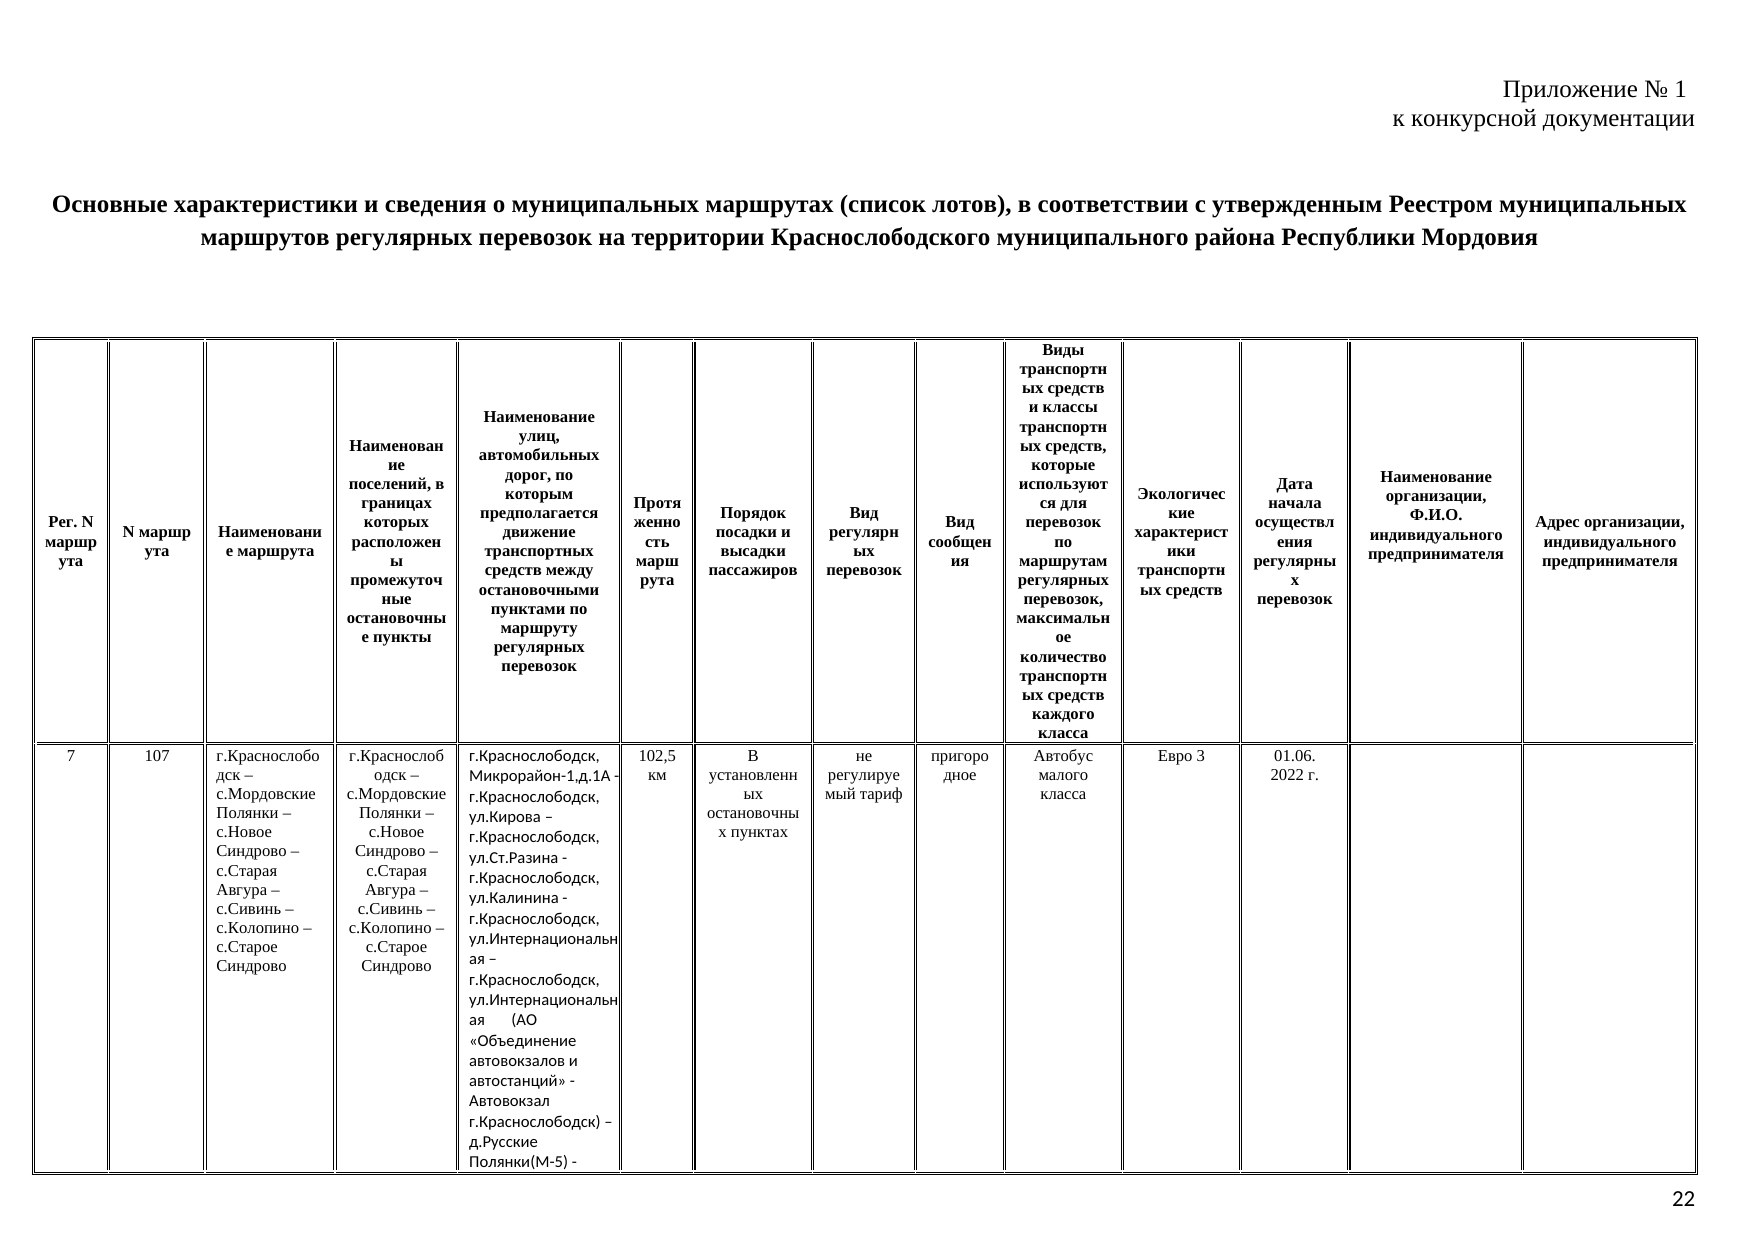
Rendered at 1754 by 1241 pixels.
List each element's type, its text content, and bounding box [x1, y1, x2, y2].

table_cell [458, 745, 620, 1172]
text к конкурсной документации [44, 103, 1695, 131]
table_cell 01.06. 2022 г. [1240, 742, 1349, 1172]
table_header Вид сообщения [916, 340, 1004, 742]
text Основные характеристики и сведения о муниципальных маршрутах (список лотов), в соответствии с утвержденным Реестром муниципальных маршрутов регулярных перевозок на территории Краснослободского муниципального района Республики Мордовия [44, 189, 1695, 251]
table_cell пригородное [916, 745, 1004, 1172]
table_cell [1349, 742, 1523, 1172]
table_cell 107 [109, 742, 205, 1172]
table_cell [1523, 742, 1697, 1172]
table_cell Евро 3 [1122, 745, 1240, 1172]
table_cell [205, 742, 335, 1172]
table_header N маршрута [109, 338, 205, 742]
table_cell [694, 745, 812, 1172]
table_header Рег. N маршрута [35, 340, 108, 742]
table_cell 7 [33, 742, 108, 1172]
table_header Наименование поселений, в границах которых расположены промежуточные остановочные пункты [335, 338, 458, 742]
table_header Экологические характеристики транспортных средств [1122, 340, 1240, 742]
table_header Наименование улиц, автомобильных дорог, по которым предполагается движение транспортных средств между остановочными пунктами по маршруту регулярных перевозок [458, 340, 620, 742]
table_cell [1004, 745, 1122, 1172]
table_header Адрес организации, индивидуального предпринимателя [1523, 340, 1695, 742]
table_header Вид регулярных перевозок [812, 338, 916, 742]
table_header Виды транспортных средств и классы транспортных средств, которые используются для перевозок по маршрутам регулярных перевозок, максимальное количество транспортных средств каждого класса [1004, 340, 1122, 742]
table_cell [335, 742, 458, 1172]
table_header Наименование маршрута [205, 338, 335, 742]
text Приложение № 1 [44, 74, 1687, 103]
table_header Протяженность маршрута [620, 338, 694, 742]
table_cell 102,5 км [620, 742, 694, 1172]
table_header Наименование организации, Ф.И.О. индивидуального предпринимателя [1349, 338, 1523, 742]
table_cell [812, 742, 916, 1172]
table_header Дата начала осуществления регулярных перевозок [1240, 338, 1349, 742]
table_header Порядок посадки и высадки пассажиров [694, 340, 812, 742]
